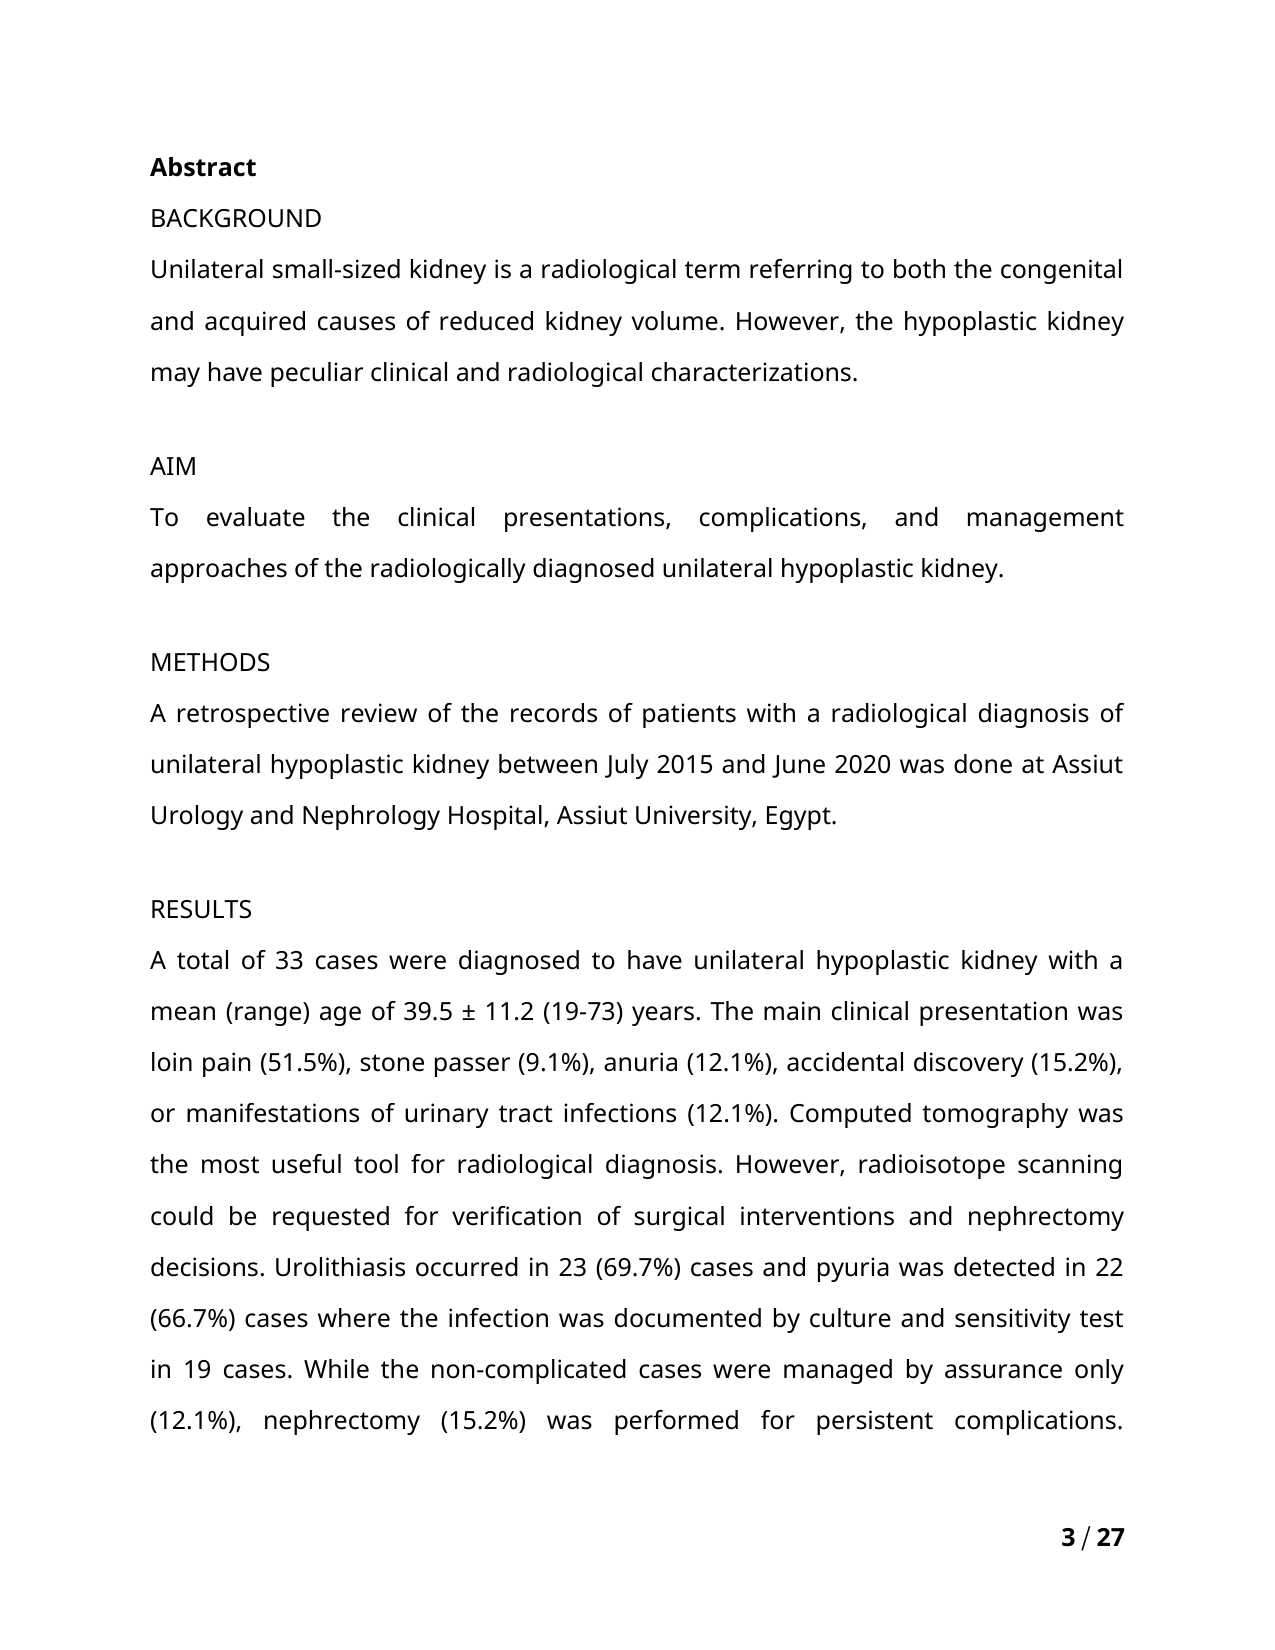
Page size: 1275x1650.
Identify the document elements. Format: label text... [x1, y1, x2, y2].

text AIM [150, 448, 1125, 482]
text BACKGROUND [150, 201, 1125, 235]
text To evaluate the clinical presentations, complications, and management approaches of the radiologically diagnosed unilateral hypoplastic kidney. [150, 499, 1125, 584]
text Abstract [150, 150, 1125, 184]
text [150, 943, 1125, 1436]
text A retrospective review of the records of patients with a radiological diagnosis of unilateral hypoplastic kidney between July 2015 and June 2020 was done at Assiut Urology and Nephrology Hospital, Assiut University, Egypt. [150, 696, 1125, 832]
text METHODS [150, 644, 1125, 679]
text Unilateral small-sized kidney is a radiological term referring to both the congenital and acquired causes of reduced kidney volume. However, the hypoplastic kidney may have peculiar clinical and radiological characterizations. [150, 252, 1125, 388]
text RESULTS [150, 892, 1125, 926]
